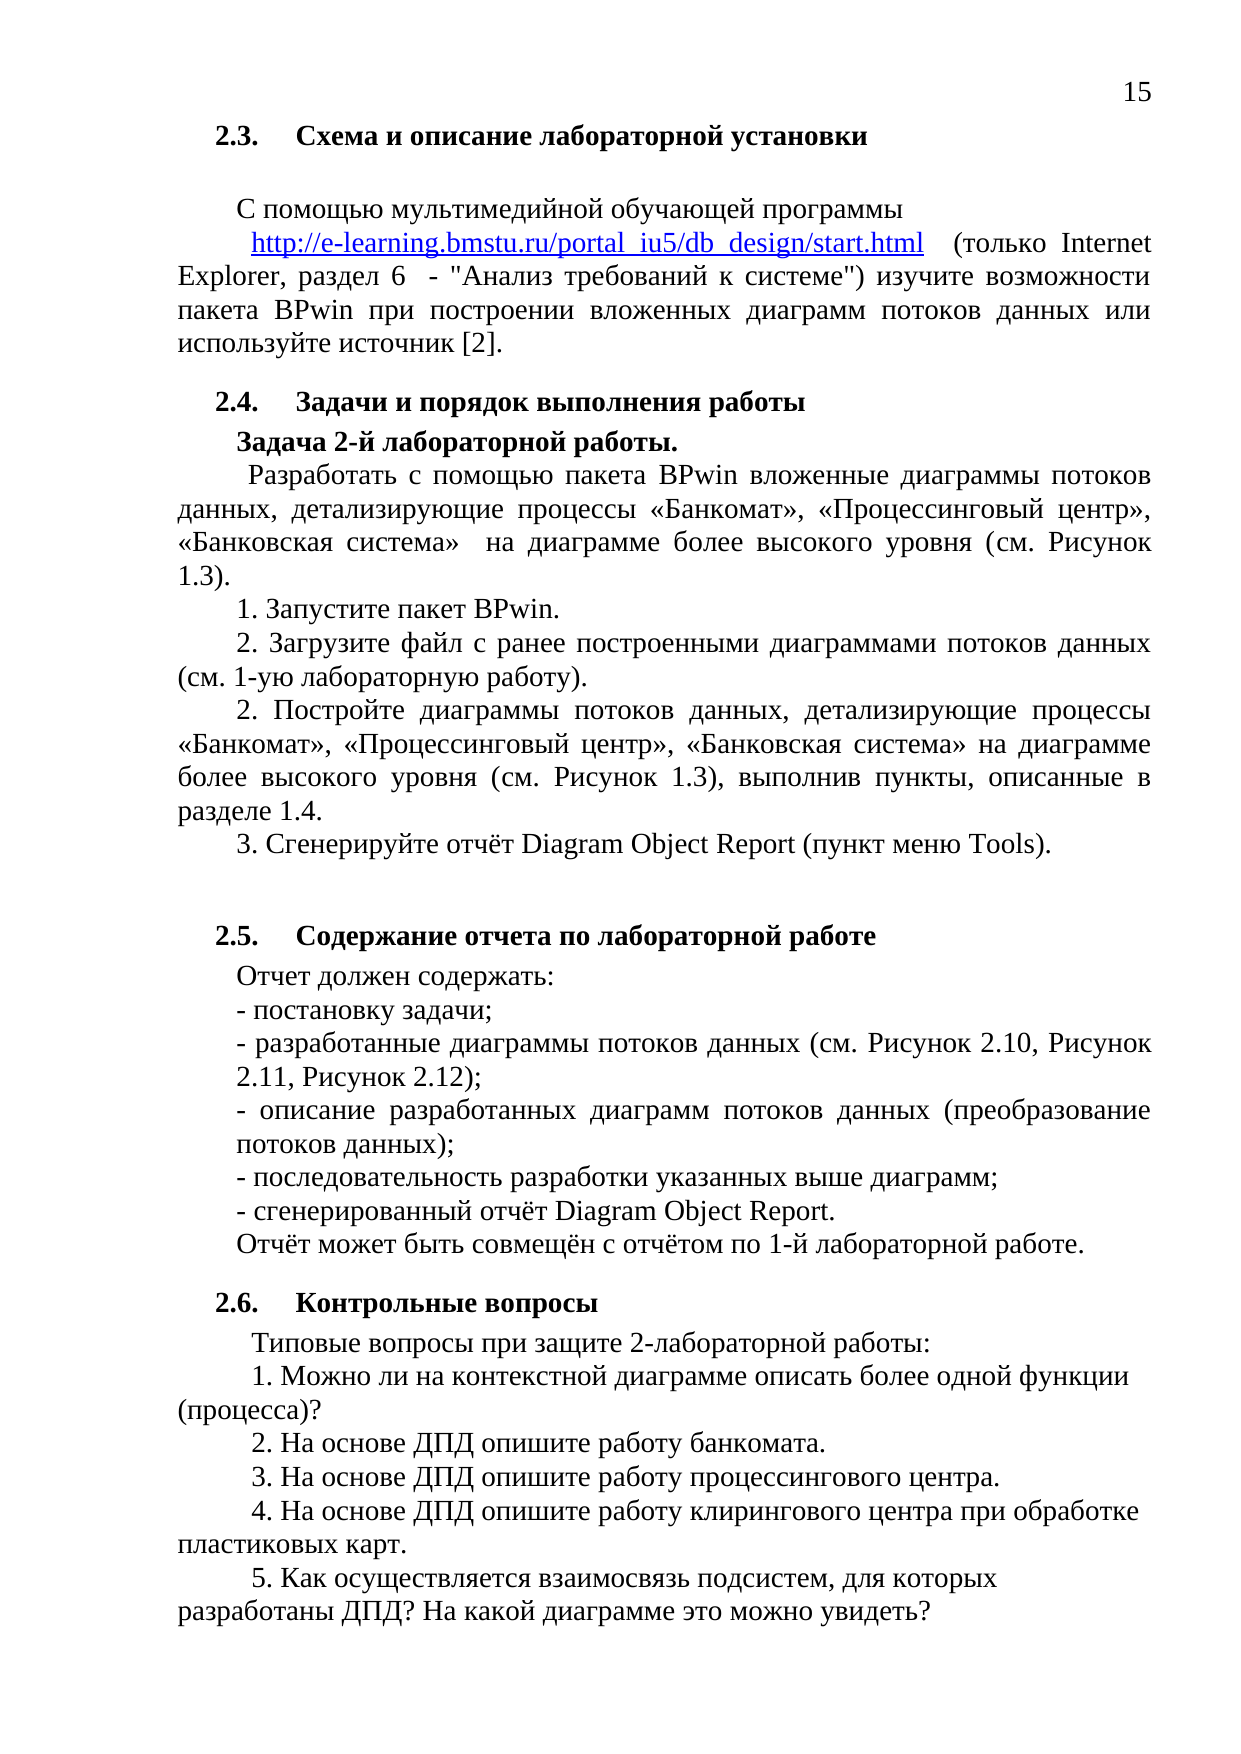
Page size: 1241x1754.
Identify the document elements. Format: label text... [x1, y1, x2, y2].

text 1. Запустите пакет BPwin. [177, 592, 1152, 625]
text 1. Можно ли на контекстной диаграмме описать более одной функции (процесса)? [177, 1358, 1152, 1426]
text - последовательность разработки указанных выше диаграмм; [236, 1159, 1152, 1193]
text http://e-learning.bmstu.ru/portal_iu5/db_design/start.html (только Internet Explorer, раздел 6 - "Анализ требований к системе") изучите возможности пакета BPwin при построении вложенных диаграмм потоков данных или используйте источник [2]. [177, 225, 1152, 359]
text 2. На основе ДПД опишите работу банкомата. [177, 1426, 1152, 1459]
text Отчет должен содержать: [177, 958, 1152, 992]
subtitle Контрольные вопросы [215, 1285, 1152, 1319]
text 3. На основе ДПД опишите работу процессингового центра. [177, 1459, 1152, 1493]
text - сгенерированный отчёт Diagram Object Report. [236, 1193, 1152, 1227]
text - постановку задачи; [236, 992, 1152, 1025]
subtitle Содержание отчета по лабораторной работе [215, 918, 1152, 952]
text 2. Загрузите файл с ранее построенными диаграммами потоков данных (см. 1-ую лабораторную работу). [177, 625, 1152, 692]
subtitle Задачи и порядок выполнения работы [215, 384, 1152, 418]
text Задача 2-й лабораторной работы. [177, 424, 1152, 457]
text 2. Постройте диаграммы потоков данных, детализирующие процессы «Банкомат», «Процессинговый центр», «Банковская система» на диаграмме более высокого уровня (см. Рисунок 1.3), выполнив пункты, описанные в разделе 1.4. [177, 692, 1152, 826]
text Типовые вопросы при защите 2-лабораторной работы: [177, 1325, 1152, 1358]
text 4. На основе ДПД опишите работу клирингового центра при обработке пластиковых карт. [177, 1493, 1152, 1560]
text - описание разработанных диаграмм потоков данных (преобразование потоков данных); [236, 1092, 1152, 1159]
text Разработать с помощью пакета BPwin вложенные диаграммы потоков данных, детализирующие процессы «Банкомат», «Процессинговый центр», «Банковская система» на диаграмме более высокого уровня (см. Рисунок 1.3). [177, 457, 1152, 592]
text С помощью мультимедийной обучающей программы [177, 191, 1152, 225]
text 5. Как осуществляется взаимосвязь подсистем, для которых разработаны ДПД? На какой диаграмме это можно увидеть? [177, 1560, 1152, 1627]
text 3. Сгенерируйте отчёт Diagram Object Report (пункт меню Tools). [177, 826, 1152, 860]
subtitle Схема и описание лабораторной установки [215, 118, 1152, 152]
text Отчёт может быть совмещён с отчётом по 1-й лабораторной работе. [177, 1227, 1152, 1260]
